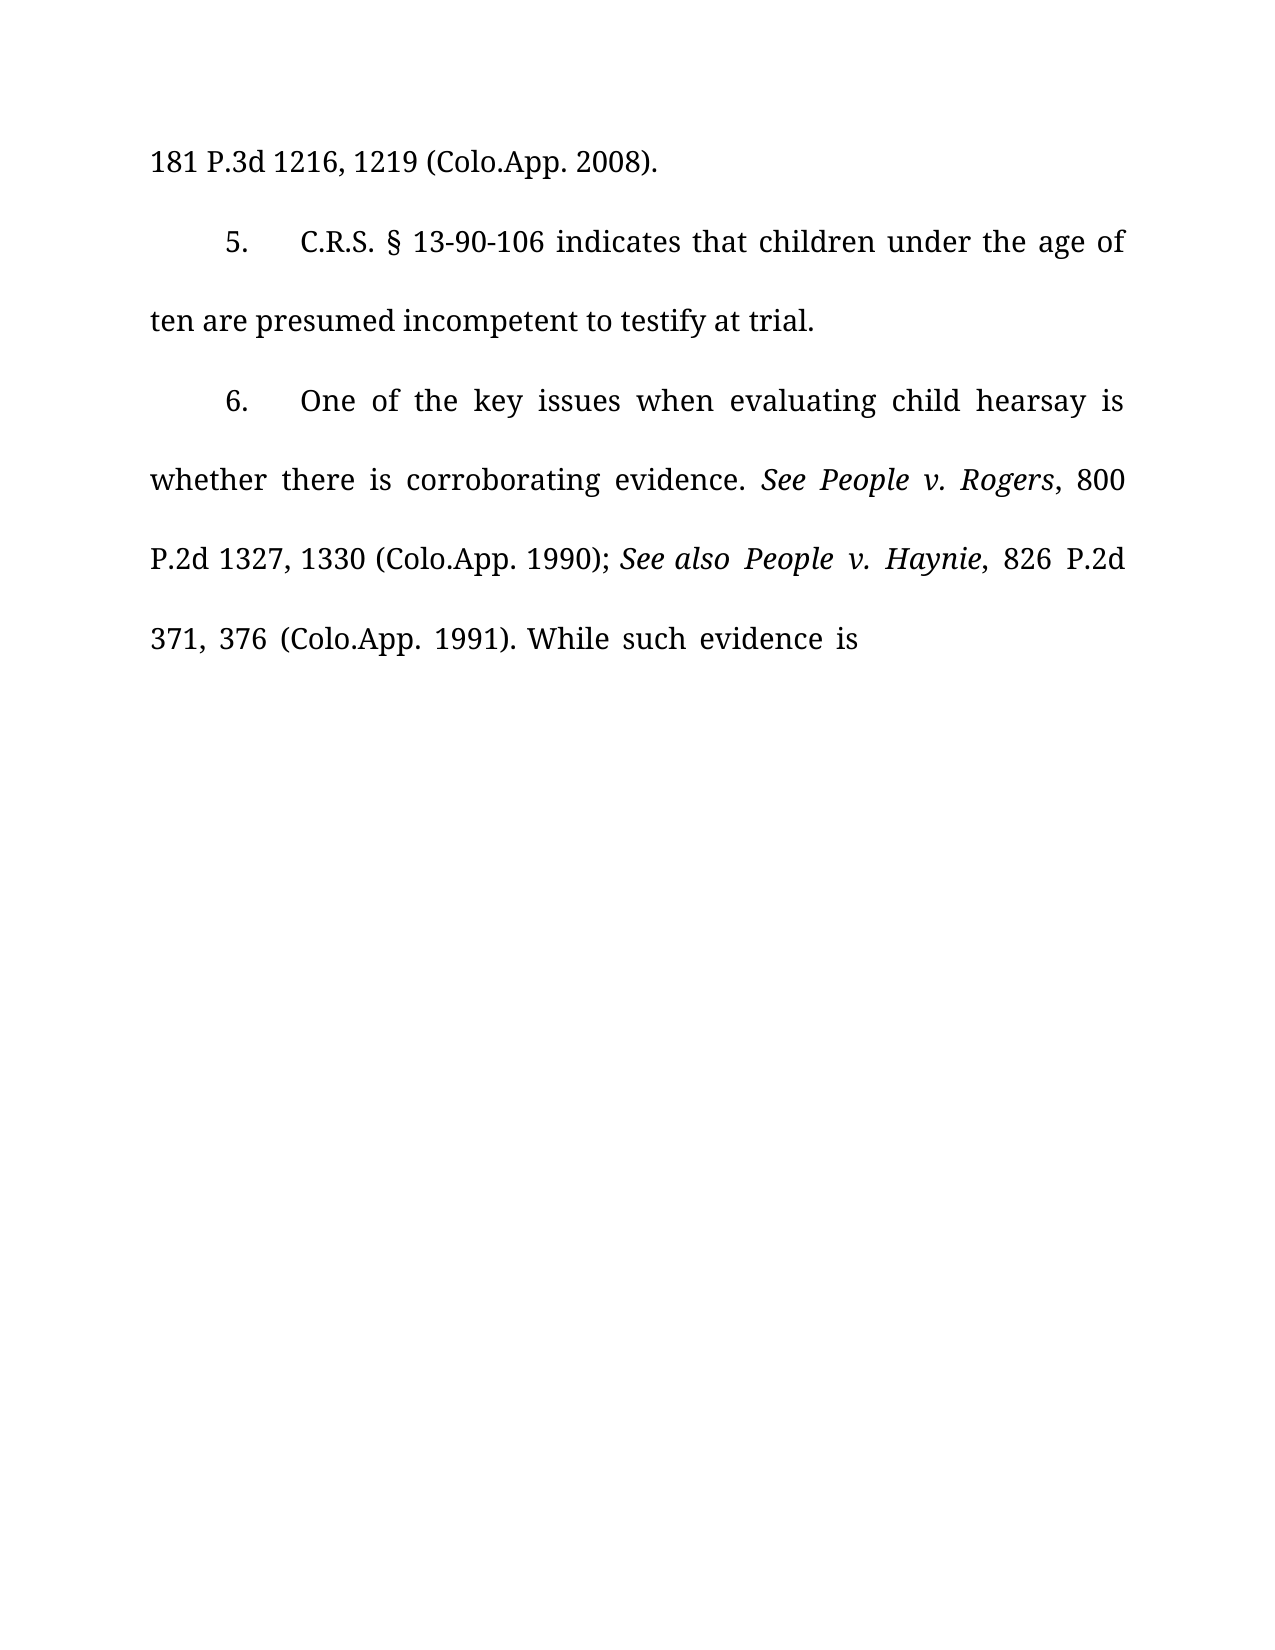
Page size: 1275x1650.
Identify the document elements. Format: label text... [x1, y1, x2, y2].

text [150, 142, 1125, 181]
list One of the key issues when evaluating child hearsay is whether there is corroborating evidence. See People v. Rogers, 800 P.2d 1327, 1330 (Colo.App. 1990); See also People v. Haynie, 826 P.2d 371, 376 (Colo.App. 1991). While such evidence is [150, 380, 1125, 658]
list C.R.S. § 13-90-106 indicates that children under the age of ten are presumed incompetent to testify at trial. [150, 221, 1125, 340]
